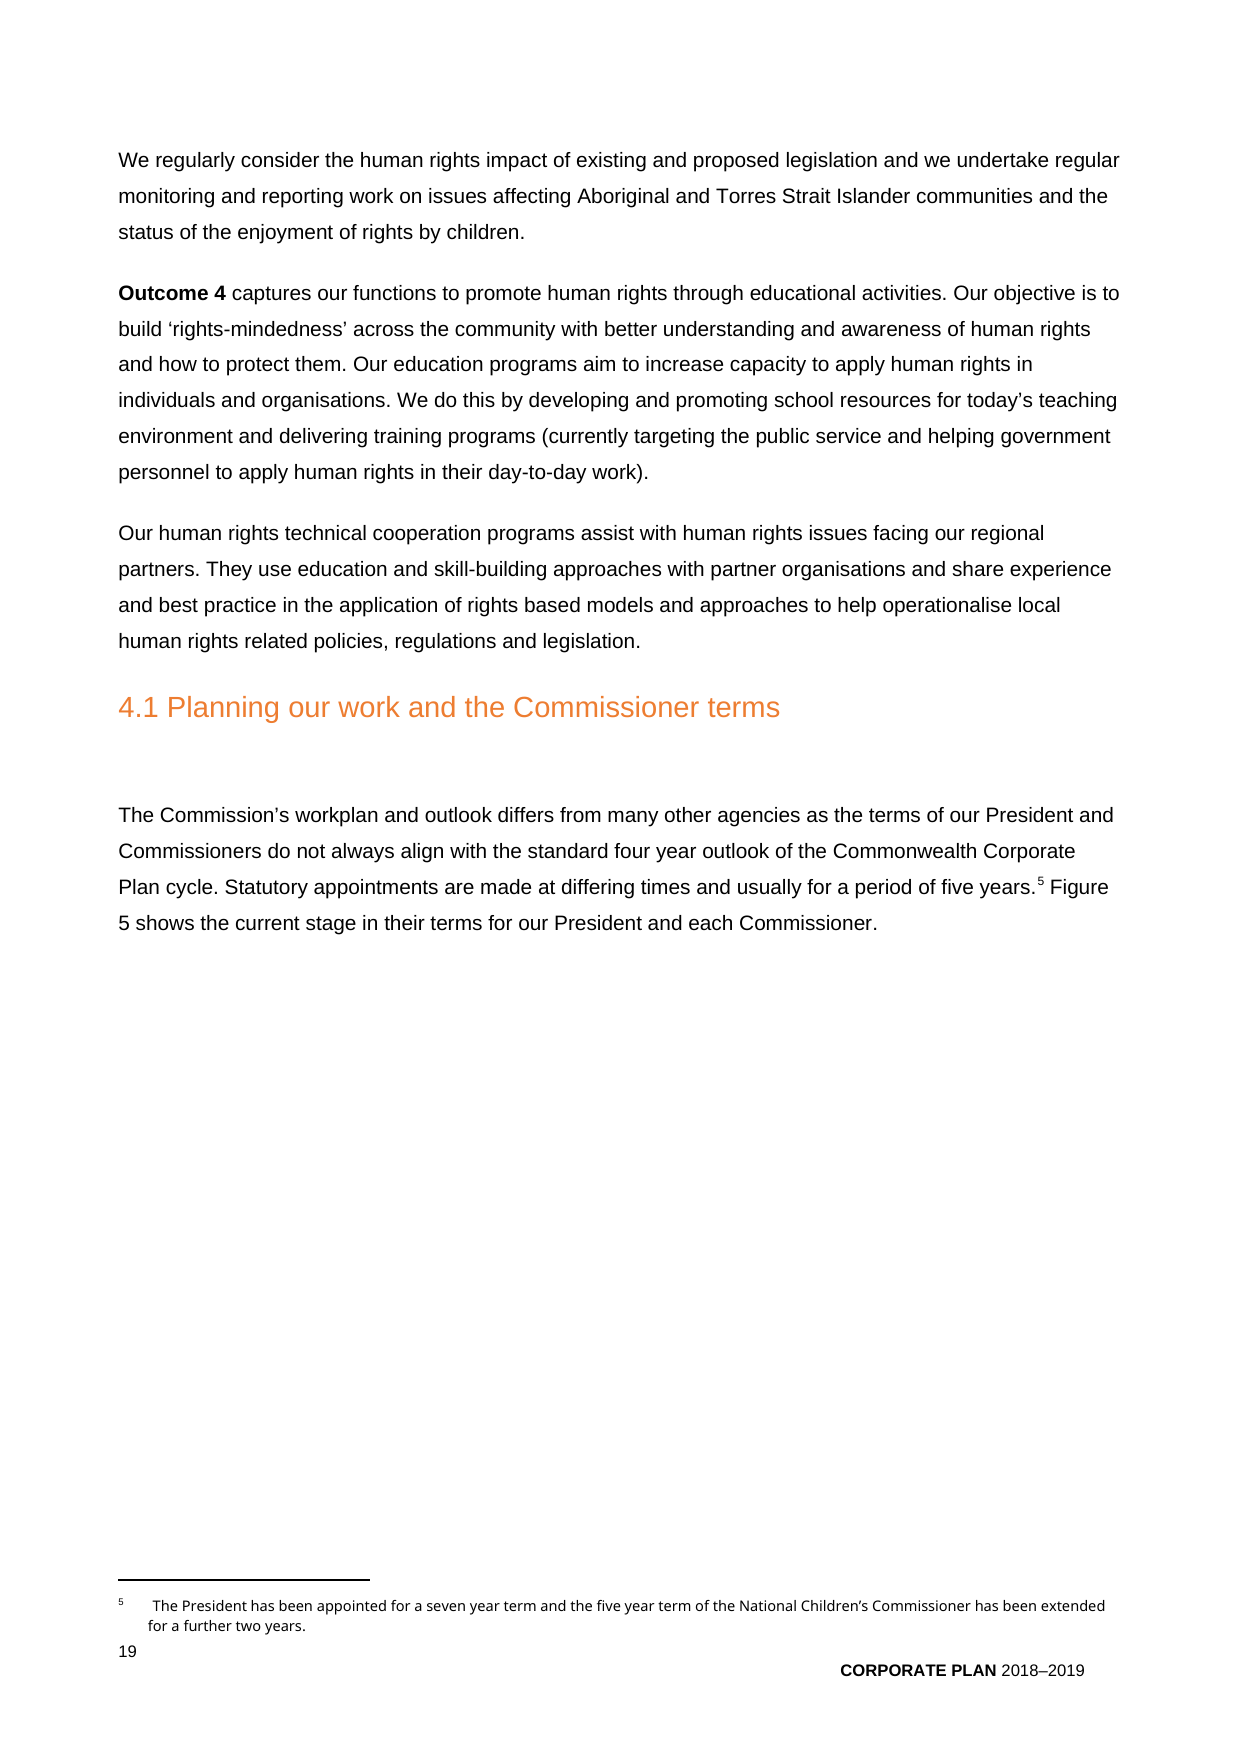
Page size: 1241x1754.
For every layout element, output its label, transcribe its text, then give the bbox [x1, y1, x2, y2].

text The Commission’s workplan and outlook differs from many other agencies as the terms of our President and Commissioners do not always align with the standard four year outlook of the Commonwealth Corporate Plan cycle. Statutory appointments are made at differing times and usually for a period of five years. Figure 5 shows the current stage in their terms for our President and each Commissioner. [118, 803, 1122, 934]
text Outcome 4 captures our functions to promote human rights through educational activities. Our objective is to build ‘rights-mindedness’ across the community with better understanding and awareness of human rights and how to protect them. Our education programs aim to increase capacity to apply human rights in individuals and organisations. We do this by developing and promoting school resources for today’s teaching environment and delivering training programs (currently targeting the public service and helping government personnel to apply human rights in their day-to-day work). [118, 280, 1122, 484]
text Our human rights technical cooperation programs assist with human rights issues facing our regional partners. They use education and skill-building approaches with partner organisations and share experience and best practice in the application of rights based models and approaches to help operationalise local human rights related policies, regulations and legislation. [118, 521, 1122, 653]
subtitle 4.1 Planning our work and the Commissioner terms [118, 690, 1122, 723]
text We regularly consider the human rights impact of existing and proposed legislation and we undertake regular monitoring and reporting work on issues affecting Aboriginal and Torres Strait Islander communities and the status of the enjoyment of rights by children. [118, 148, 1122, 243]
